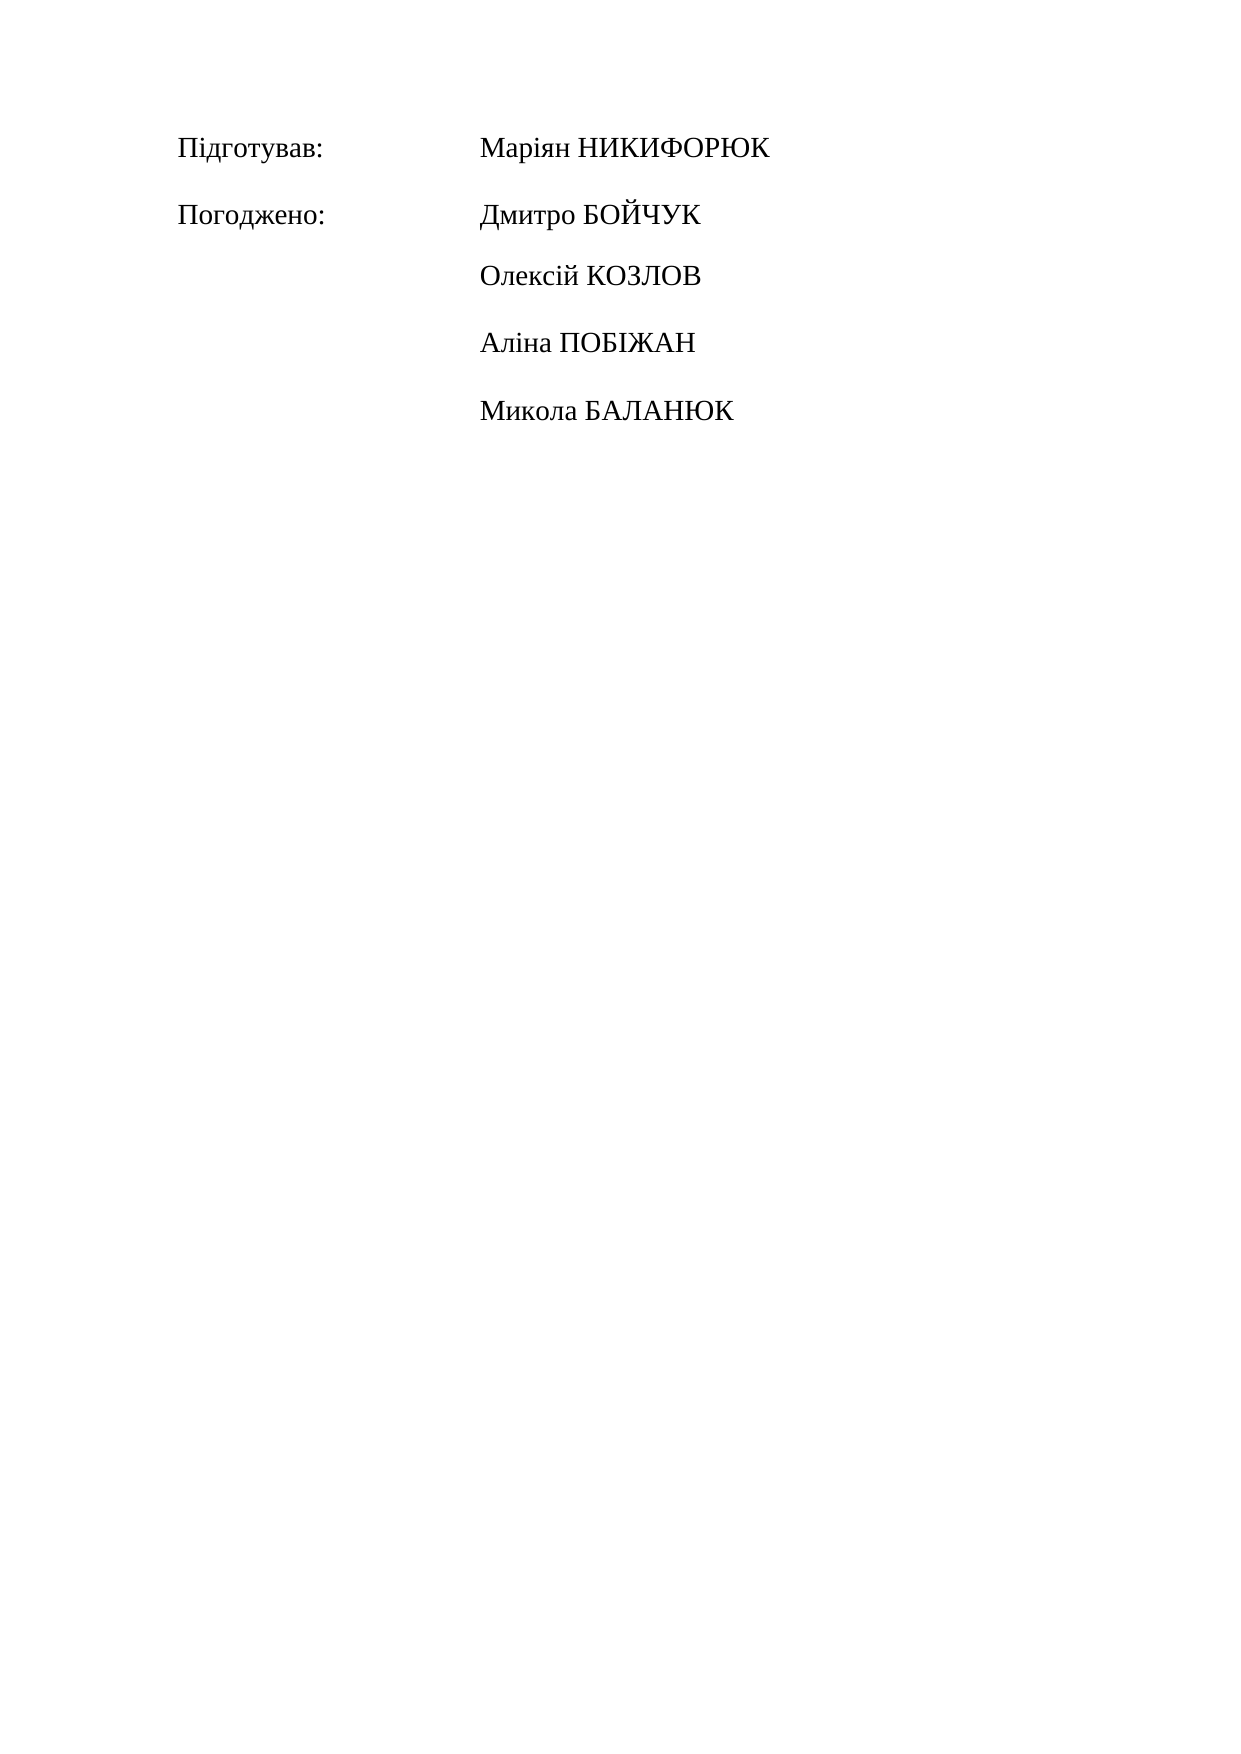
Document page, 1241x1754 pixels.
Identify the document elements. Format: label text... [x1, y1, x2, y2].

text Микола БАЛАНЮК [177, 393, 1181, 426]
text Олексій КОЗЛОВ [177, 258, 1181, 292]
text Аліна ПОБІЖАН [177, 326, 1181, 359]
text Погоджено: Дмитро БОЙЧУК [177, 197, 1181, 231]
text Підготував: Маріян НИКИФОРЮК [177, 130, 1181, 163]
